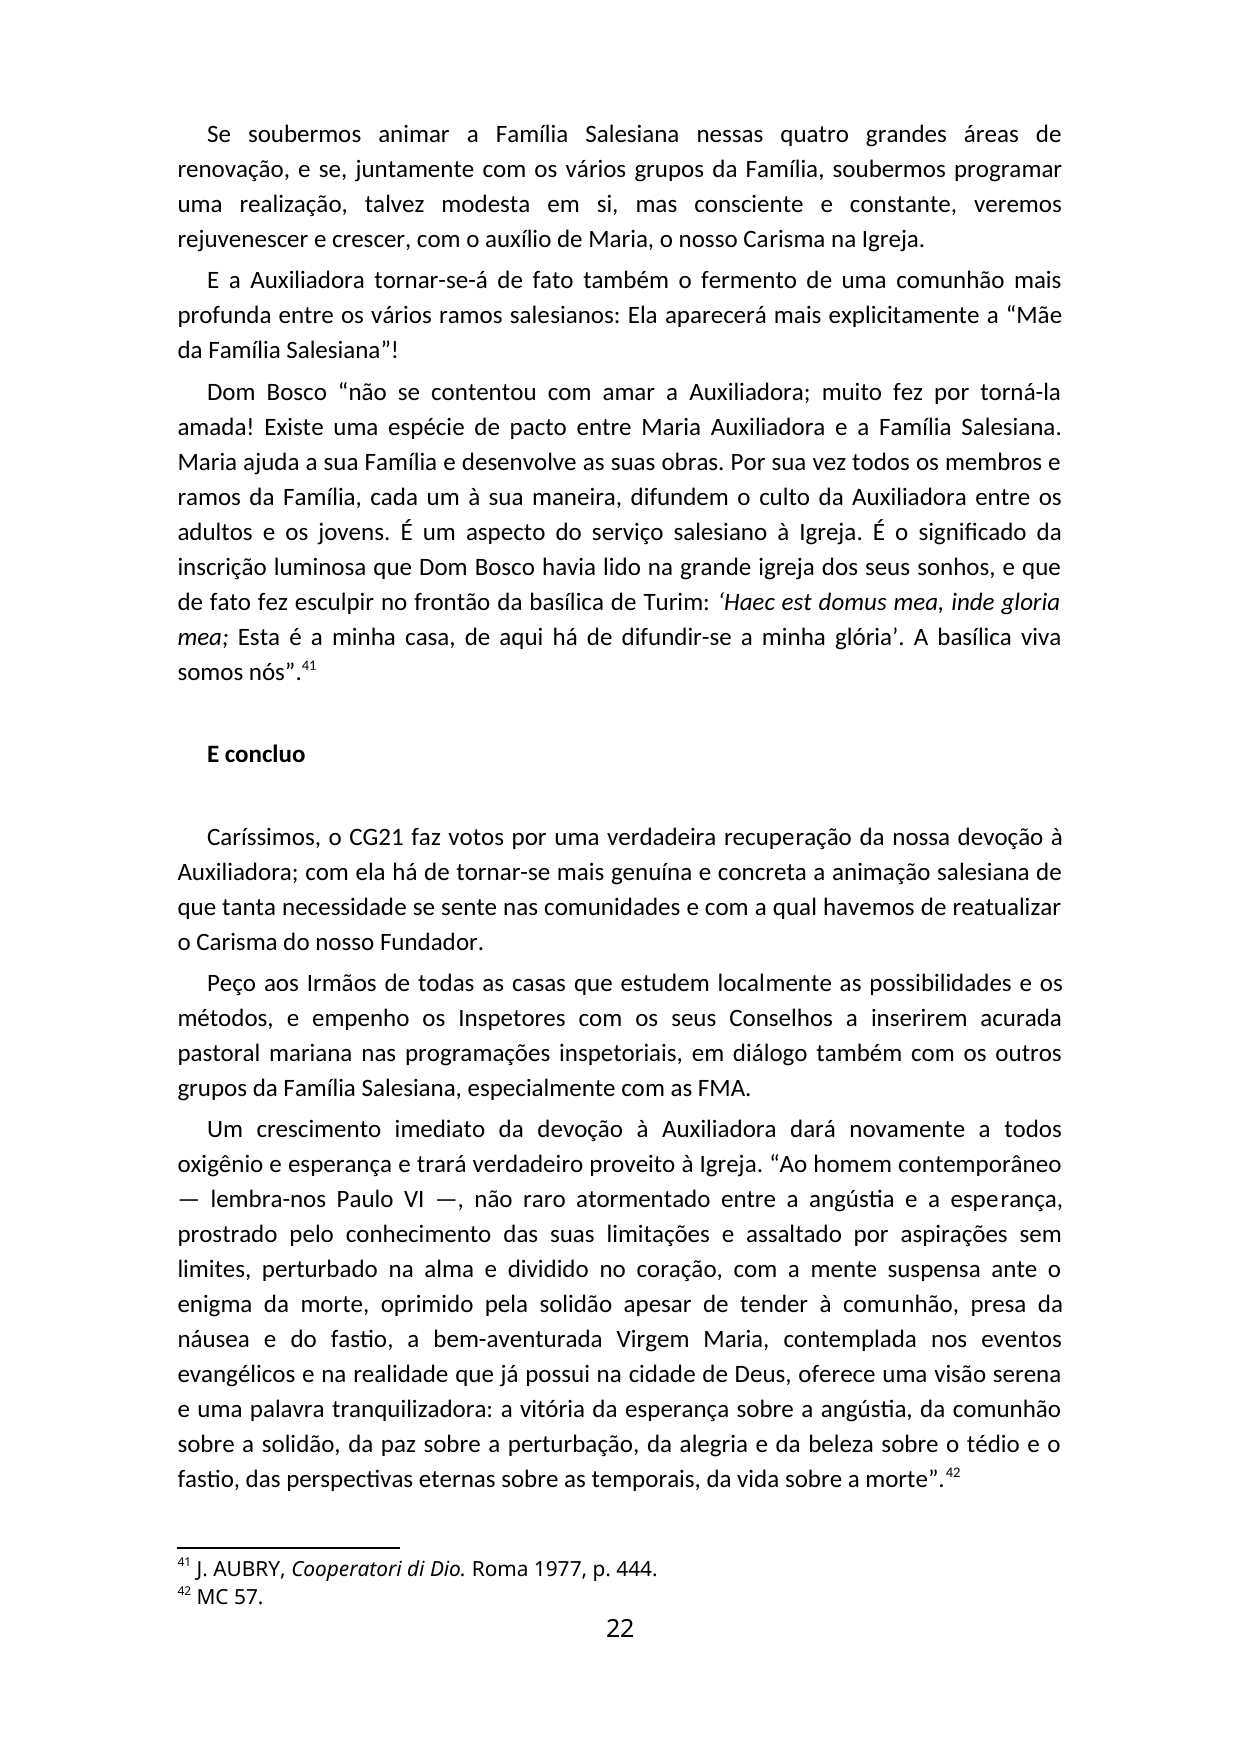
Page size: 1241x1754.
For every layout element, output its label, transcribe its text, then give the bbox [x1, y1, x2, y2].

text Dom Bosco “não se contentou com amar a Auxiliadora; muito fez por torná-la amada! Existe uma espécie de pacto entre Maria Auxiliadora e a Família Salesiana. Maria ajuda a sua Família e desenvolve as suas obras. Por sua vez todos os membros e ramos da Família, cada um à sua maneira, difundem o culto da Auxiliadora entre os adultos e os jovens. É um aspecto do serviço salesiano à Igreja. É o significado da inscrição luminosa que Dom Bosco havia lido na grande igreja dos seus sonhos, e que de fato fez esculpir no frontão da basílica de Turim: ‘Haec est domus mea, inde gloria mea; Esta é a minha casa, de aqui há de difundir-se a minha glória’. A basílica viva somos nós”. [177, 376, 1063, 686]
text E a Auxiliadora tornar-se-á de fato também o fermento de uma comunhão mais profunda entre os vários ramos salesianos: Ela aparecerá mais explicitamente a “Mãe da Família Salesiana”! [177, 264, 1063, 365]
text Um crescimento imediato da devoção à Auxiliadora dará novamente a todos oxigênio e esperança e trará verdadeiro proveito à Igreja. “Ao homem contemporâneo — lembra-nos Paulo VI —, não raro atormentado entre a angústia e a esperança, prostrado pelo conhecimento das suas limitações e assaltado por aspirações sem limites, perturbado na alma e dividido no coração, com a mente suspensa ante o enigma da morte, oprimido pela solidão apesar de tender à comunhão, presa da náusea e do fastio, a bem-aventurada Virgem Maria, contemplada nos eventos evangélicos e na realidade que já possui na cidade de Deus, oferece uma visão serena e uma palavra tranquilizadora: a vitória da esperança sobre a angústia, da comunhão sobre a solidão, da paz sobre a perturbação, da alegria e da beleza sobre o tédio e o fastio, das perspectivas eternas sobre as temporais, da vida sobre a morte”. [177, 1113, 1063, 1494]
text E concluo [177, 738, 1063, 769]
text Se soubermos animar a Família Salesiana nessas quatro grandes áreas de renovação, e se, juntamente com os vários grupos da Família, soubermos programar uma realização, talvez modesta em si, mas consciente e constante, veremos rejuvenescer e crescer, com o auxílio de Maria, o nosso Carisma na Igreja. [177, 118, 1063, 254]
text Caríssimos, o CG21 faz votos por uma verdadeira recuperação da nossa devoção à Auxiliadora; com ela há de tornar-se mais genuína e concreta a animação salesiana de que tanta necessidade se sente nas comunidades e com a qual havemos de reatualizar o Carisma do nosso Fundador. [177, 821, 1063, 956]
text Peço aos Irmãos de todas as casas que estudem localmente as possibilidades e os métodos, e empenho os Inspetores com os seus Conselhos a inserirem acurada pastoral mariana nas programações inspetoriais, em diálogo também com os outros grupos da Família Salesiana, especialmente com as FMA. [177, 967, 1063, 1102]
